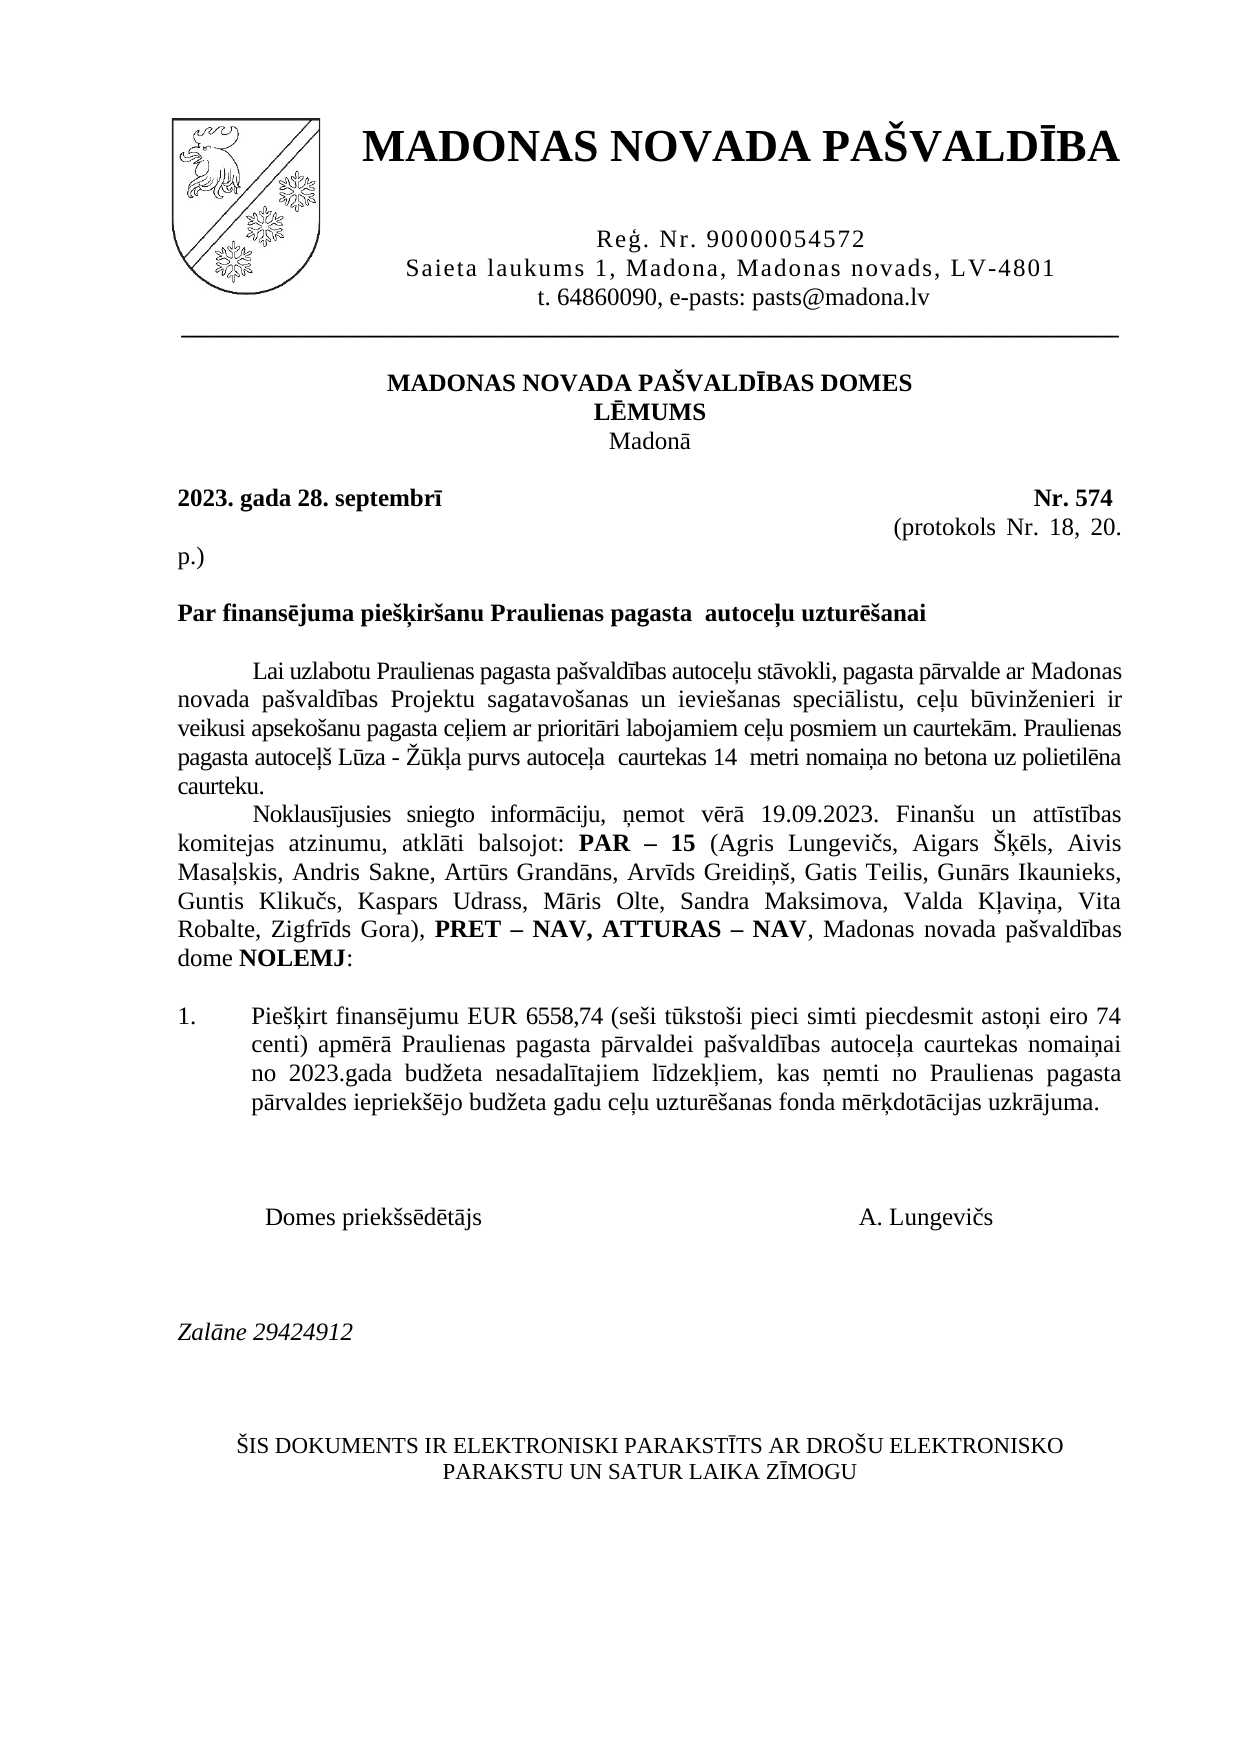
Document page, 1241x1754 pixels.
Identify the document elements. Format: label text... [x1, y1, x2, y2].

text Reģ. Nr. 90000054572 [321, 224, 1122, 253]
text Noklausījusies sniegto informāciju, ņemot vērā 19.09.2023. Finanšu un attīstības komitejas atzinumu, atklāti balsojot: PAR – 15 (Agris Lungevičs, Aigars Šķēls, Aivis Masaļskis, Andris Sakne, Artūrs Grandāns, Arvīds Greidiņš, Gatis Teilis, Gunārs Ikaunieks, Guntis Klikučs, Kaspars Udrass, Māris Olte, Sandra Maksimova, Valda Kļaviņa, Vita Robalte, Zigfrīds Gora), PRET – NAV, ATTURAS – NAV, Madonas novada pašvaldības dome NOLEMJ: [177, 799, 1122, 972]
list Piešķirt finansējumu EUR 6558,74 (seši tūkstoši pieci simti piecdesmit astoņi eiro 74 centi) apmērā Praulienas pagasta pārvaldei pašvaldības autoceļa caurtekas nomaiņai no 2023.gada budžeta nesadalītajiem līdzekļiem, kas ņemti no Praulienas pagasta pārvaldes iepriekšējo budžeta gadu ceļu uzturēšanas fonda mērķdotācijas uzkrājuma. [177, 1001, 1122, 1116]
text ŠIS DOKUMENTS IR ELEKTRONISKI PARAKSTĪTS AR DROŠU ELEKTRONISKO PARAKSTU UN SATUR LAIKA ZĪMOGU [178, 1432, 1122, 1485]
text Madonā [177, 426, 1122, 454]
text MADONAS NOVADA PAŠVALDĪBAS DOMES [177, 368, 1122, 397]
picture [171, 118, 321, 295]
text LĒMUMS [177, 397, 1122, 426]
text Saieta laukums 1, Madona, Madonas novads, LV-4801 [321, 253, 1122, 282]
text 2023. gada 28. septembrī Nr. 574 [177, 483, 1122, 512]
text t. 64860090, e-pasts: pasts@madona.lv [177, 282, 1122, 311]
text (protokols Nr. 18, 20. p.) [177, 512, 1122, 569]
text Domes priekšsēdētājs A. Lungevičs [177, 1202, 1122, 1231]
text ___________________________________________________________________________ [177, 311, 1122, 339]
text Par finansējuma piešķiršanu Praulienas pagasta autoceļu uzturēšanai [177, 598, 1122, 627]
text Zalāne 29424912 [177, 1317, 1143, 1346]
text MADONAS NOVADA PAŠVALDĪBA [321, 118, 1122, 171]
text Lai uzlabotu Praulienas pagasta pašvaldības autoceļu stāvokli, pagasta pārvalde ar Madonas novada pašvaldības Projektu sagatavošanas un ieviešanas speciālistu, ceļu būvinženieri ir veikusi apsekošanu pagasta ceļiem ar prioritāri labojamiem ceļu posmiem un caurtekām. Praulienas pagasta autoceļš Lūza - Žūkļa purvs autoceļa caurtekas 14 metri nomaiņa no betona uz polietilēna caurteku. [177, 656, 1122, 799]
